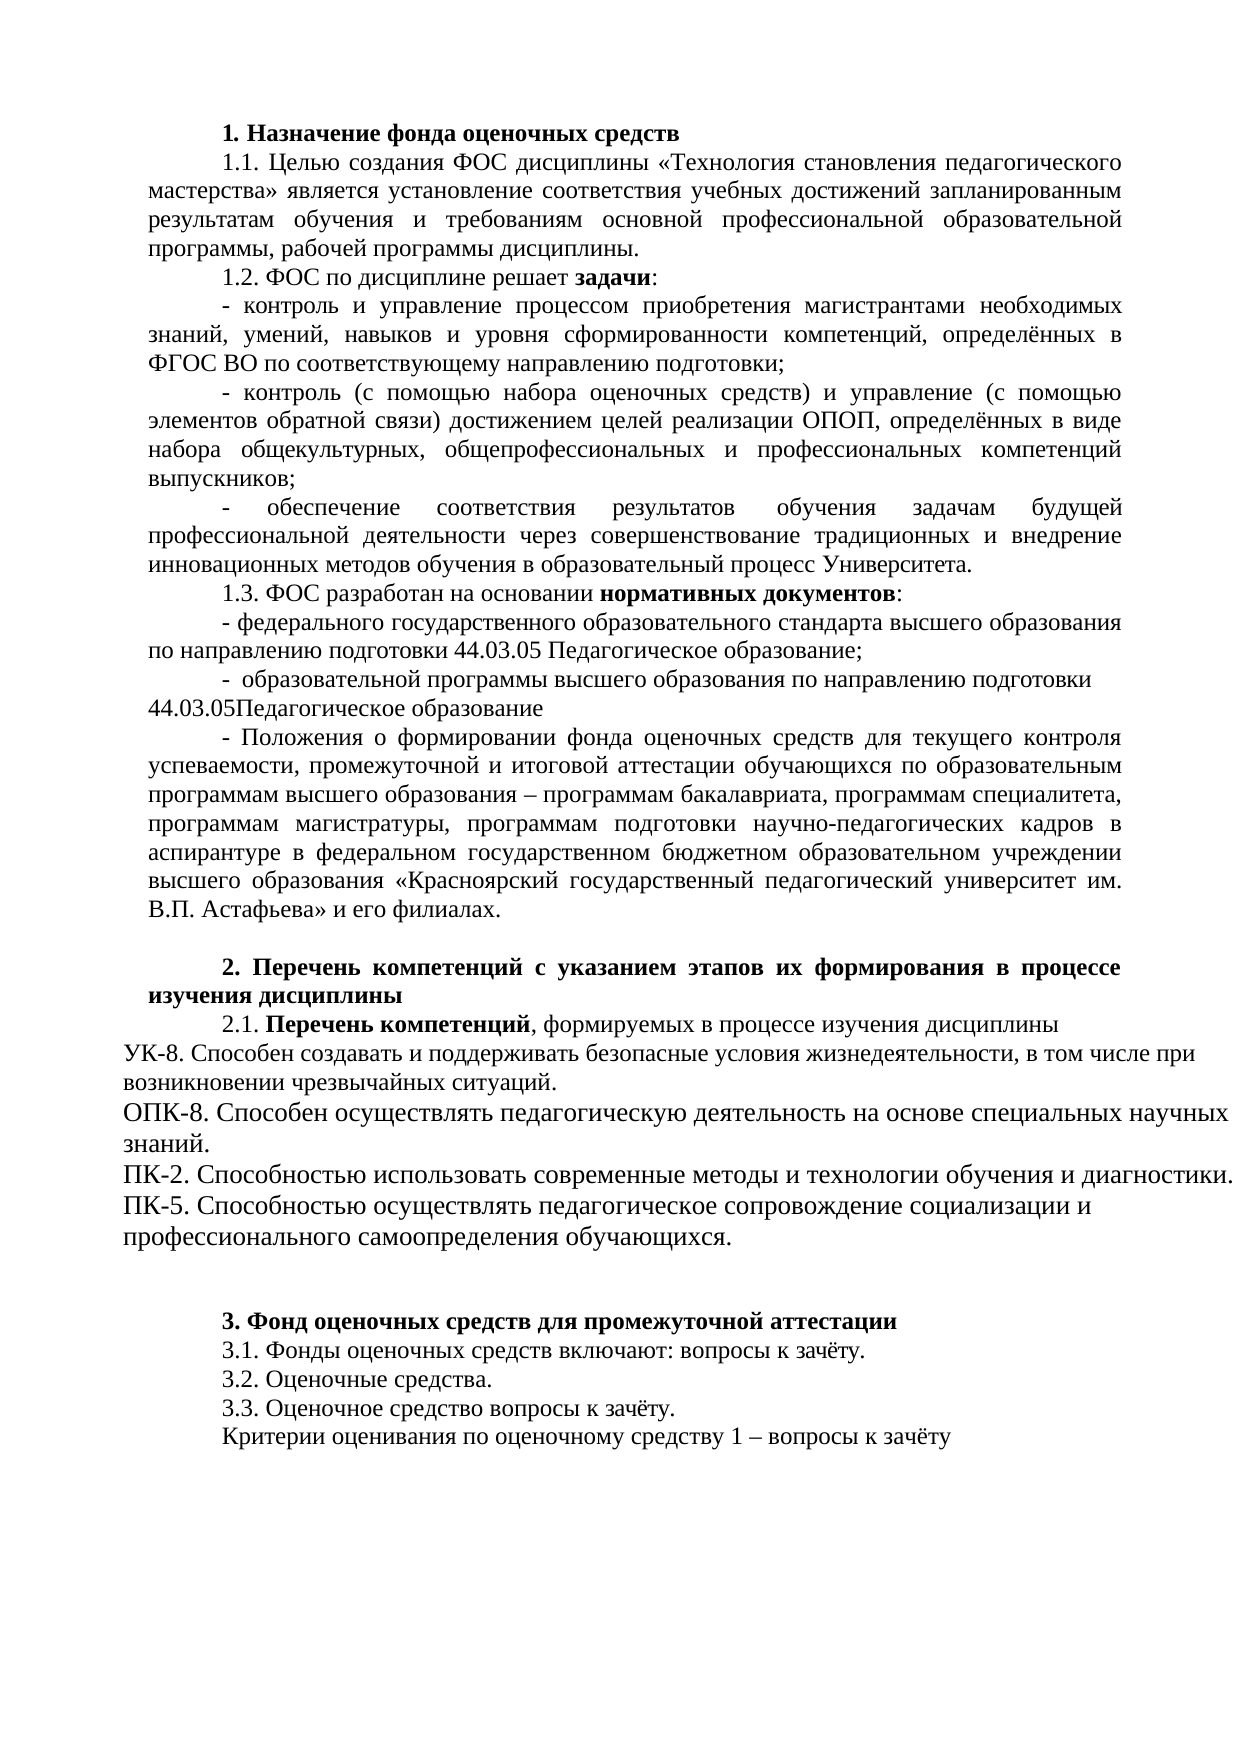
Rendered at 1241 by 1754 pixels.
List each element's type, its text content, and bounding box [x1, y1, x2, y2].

text Критерии оценивания по оценочному средству 1 – вопросы к зачёту [222, 1421, 1240, 1450]
subtitle Фонд оценочных средств для промежуточной аттестации [222, 1306, 1240, 1335]
list образовательной программы высшего образования по направлению подготовки [222, 664, 1240, 693]
list Целью создания ФОС дисциплины «Технология становления педагогического мастерства» является установление соответствия учебных достижений запланированным результатам обучения и требованиям основной профессиональной образовательной программы, рабочей программы дисциплины. [148, 147, 1123, 262]
list контроль и управление процессом приобретения магистрантами необходимых знаний, умений, навыков и уровня сформированности компетенций, определённых в ФГОС ВО по соответствующему направлению подготовки; [148, 291, 1122, 377]
list Оценочное средство вопросы к зачёту. [222, 1393, 1240, 1421]
list контроль (с помощью набора оценочных средств) и управление (с помощью элементов обратной связи) достижением целей реализации ОПОП, определённых в виде набора общекультурных, общепрофессиональных и профессиональных компетенций выпускников; [148, 377, 1122, 492]
text УК-8. Способен создавать и поддерживать безопасные условия жизнедеятельности, в том числе при возникновении чрезвычайных ситуаций. [123, 1038, 1240, 1096]
text - Положения о формировании фонда оценочных средств для текущего контроля успеваемости, промежуточной и итоговой аттестации обучающихся по образовательным программам высшего образования – программам бакалавриата, программам специалитета, программам магистратуры, программам подготовки научно-педагогических кадров в аспирантуре в федеральном государственном бюджетном образовательном учреждении высшего образования «Красноярский государственный педагогический университет им. В.П. Астафьева» и его филиалах. [148, 722, 1123, 923]
list ФОС разработан на основании нормативных документов: [222, 578, 1240, 607]
list ФОС по дисциплине решает задачи: [222, 262, 1240, 291]
list обеспечение соответствия результатов обучения задачам будущей профессиональной деятельности через совершенствование традиционных и внедрение инновационных методов обучения в образовательный процесс Университета. [148, 492, 1122, 578]
text 44.03.05Педагогическое образование [148, 693, 1240, 722]
list Оценочные средства. [222, 1364, 1240, 1393]
text ПК-5. Способностью осуществлять педагогическое сопровождение социализации и профессионального самоопределения обучающихся. [123, 1189, 1240, 1251]
list Перечень компетенций, формируемых в процессе изучения дисциплины [222, 1009, 1240, 1038]
text ОПК-8. Способен осуществлять педагогическую деятельность на основе специальных научных знаний. [123, 1096, 1240, 1158]
list федерального государственного образовательного стандарта высшего образования по направлению подготовки 44.03.05 Педагогическое образование; [148, 607, 1122, 664]
list Фонды оценочных средств включают: вопросы к зачёту. [222, 1335, 1240, 1364]
text ПК-2. Способностью использовать современные методы и технологии обучения и диагностики. [123, 1158, 1240, 1189]
subtitle Перечень компетенций с указанием этапов их формирования в процессе изучения дисциплины [148, 952, 1122, 1009]
subtitle Назначение фонда оценочных средств [222, 118, 1240, 147]
